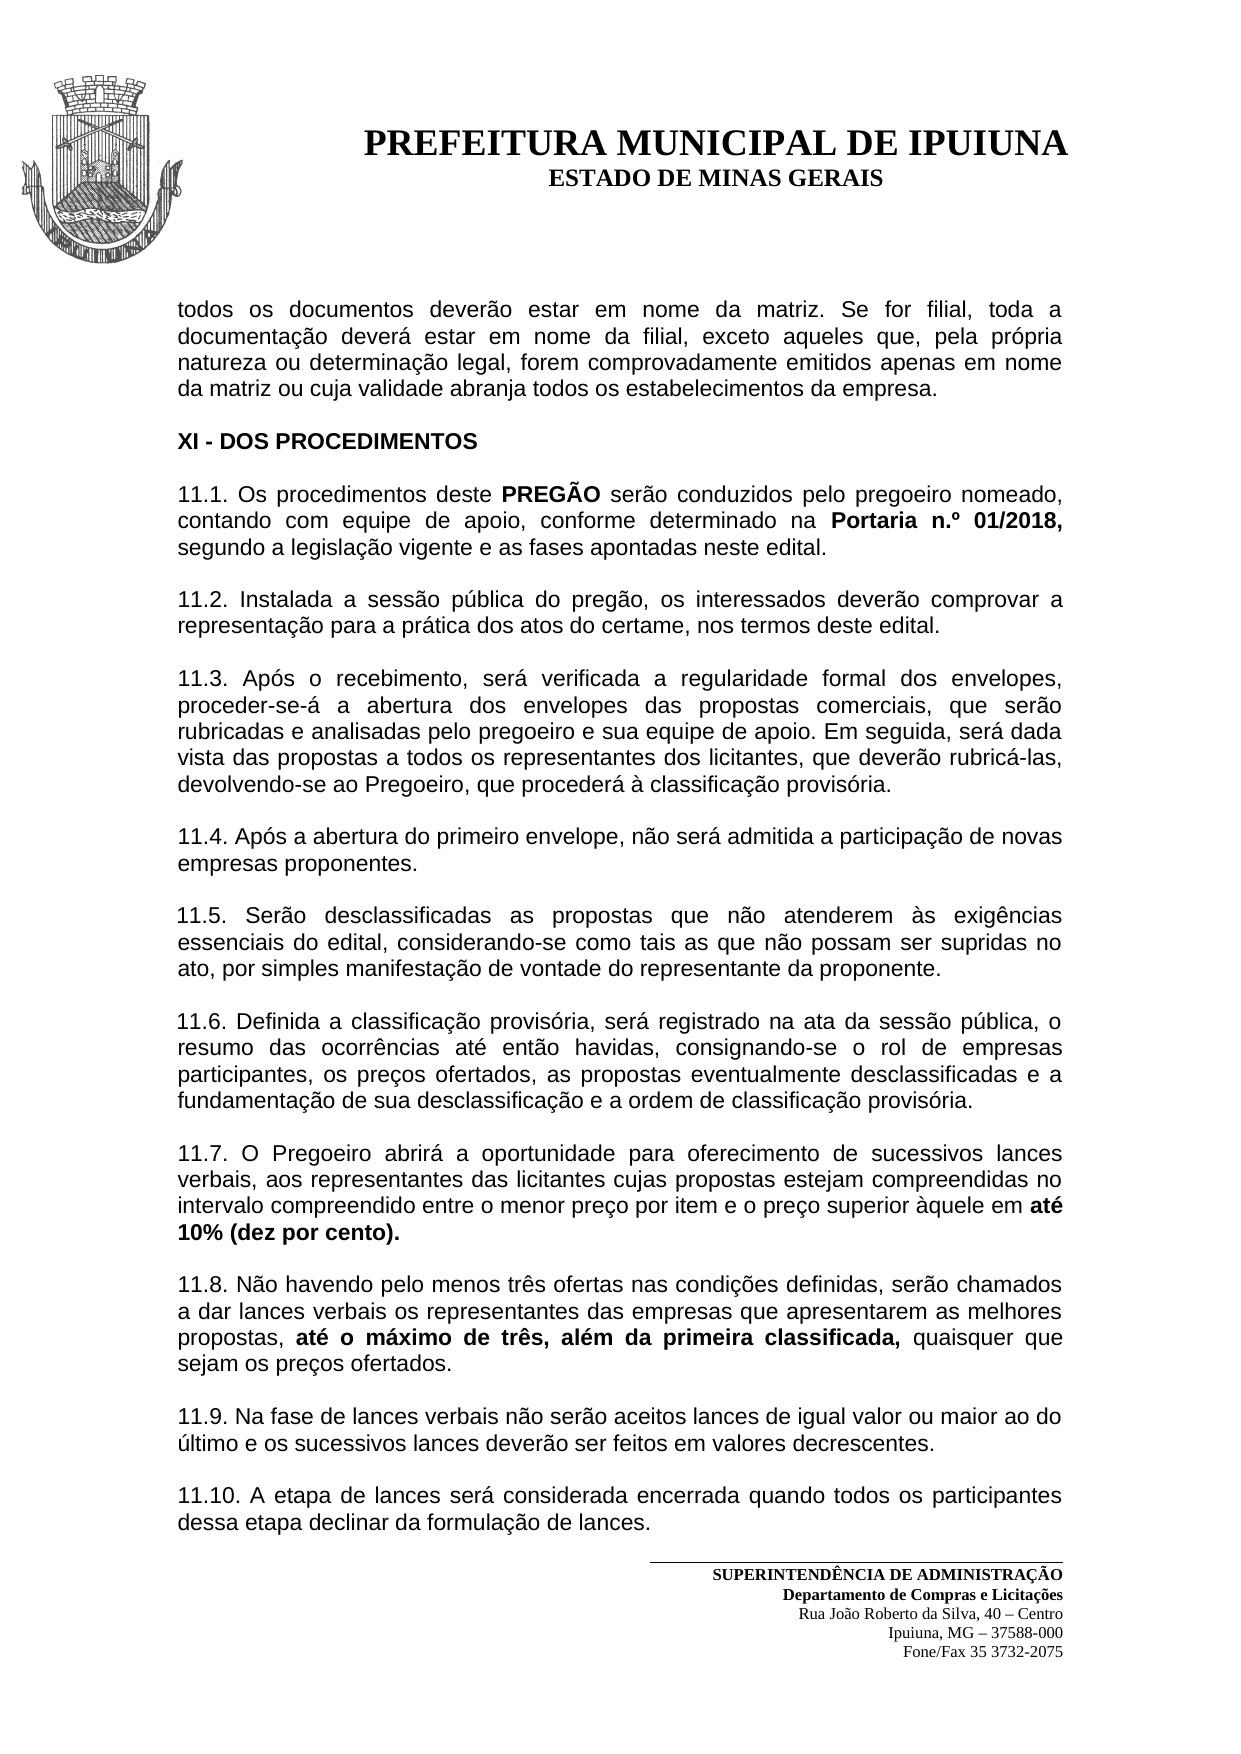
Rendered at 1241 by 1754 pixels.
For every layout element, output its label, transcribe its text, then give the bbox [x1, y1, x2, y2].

text 11.1. Os procedimentos deste PREGÃO serão conduzidos pelo pregoeiro nomeado, contando com equipe de apoio, conforme determinado na Portaria n.º 01/2018, segundo a legislação vigente e as fases apontadas neste edital. [177, 481, 1063, 560]
text 11.8. Não havendo pelo menos três ofertas nas condições definidas, serão chamados a dar lances verbais os representantes das empresas que apresentarem as melhores propostas, até o máximo de três, além da primeira classificada, quaisquer que sejam os preços ofertados. [177, 1271, 1063, 1377]
text 11.7. O Pregoeiro abrirá a oportunidade para oferecimento de sucessivos lances verbais, aos representantes das licitantes cujas propostas estejam compreendidas no intervalo compreendido entre o menor preço por item e o preço superior àquele em até 10% (dez por cento). [177, 1139, 1063, 1245]
text 11.2. Instalada a sessão pública do pregão, os interessados deverão comprovar a representação para a prática dos atos do certame, nos termos deste edital. [177, 586, 1063, 639]
subtitle XI - DOS PROCEDIMENTOS [177, 428, 1063, 454]
text 11.6. Definida a classificação provisória, será registrado na ata da sessão pública, o resumo das ocorrências até então havidas, consignando-se o rol de empresas participantes, os preços ofertados, as propostas eventualmente desclassificadas e a fundamentação de sua desclassificação e a ordem de classificação provisória. [176, 1008, 1063, 1113]
picture [21, 73, 183, 268]
text 11.3. Após o recebimento, será verificada a regularidade formal dos envelopes, proceder-se-á a abertura dos envelopes das propostas comerciais, que serão rubricadas e analisadas pelo pregoeiro e sua equipe de apoio. Em seguida, será dada vista das propostas a todos os representantes dos licitantes, que deverão rubricá-las, devolvendo-se ao Pregoeiro, que procederá à classificação provisória. [177, 665, 1063, 797]
text 11.4. Após a abertura do primeiro envelope, não será admitida a participação de novas empresas proponentes. [177, 823, 1063, 876]
text 11.9. Na fase de lances verbais não serão aceitos lances de igual valor ou maior ao do último e os sucessivos lances deverão ser feitos em valores decrescentes. [177, 1403, 1063, 1456]
text 11.5. Serão desclassificadas as propostas que não atenderem às exigências essenciais do edital, considerando-se como tais as que não possam ser supridas no ato, por simples manifestação de vontade do representante da proponente. [176, 902, 1063, 981]
text 11.10. A etapa de lances será considerada encerrada quando todos os participantes dessa etapa declinar da formulação de lances. [177, 1482, 1063, 1535]
